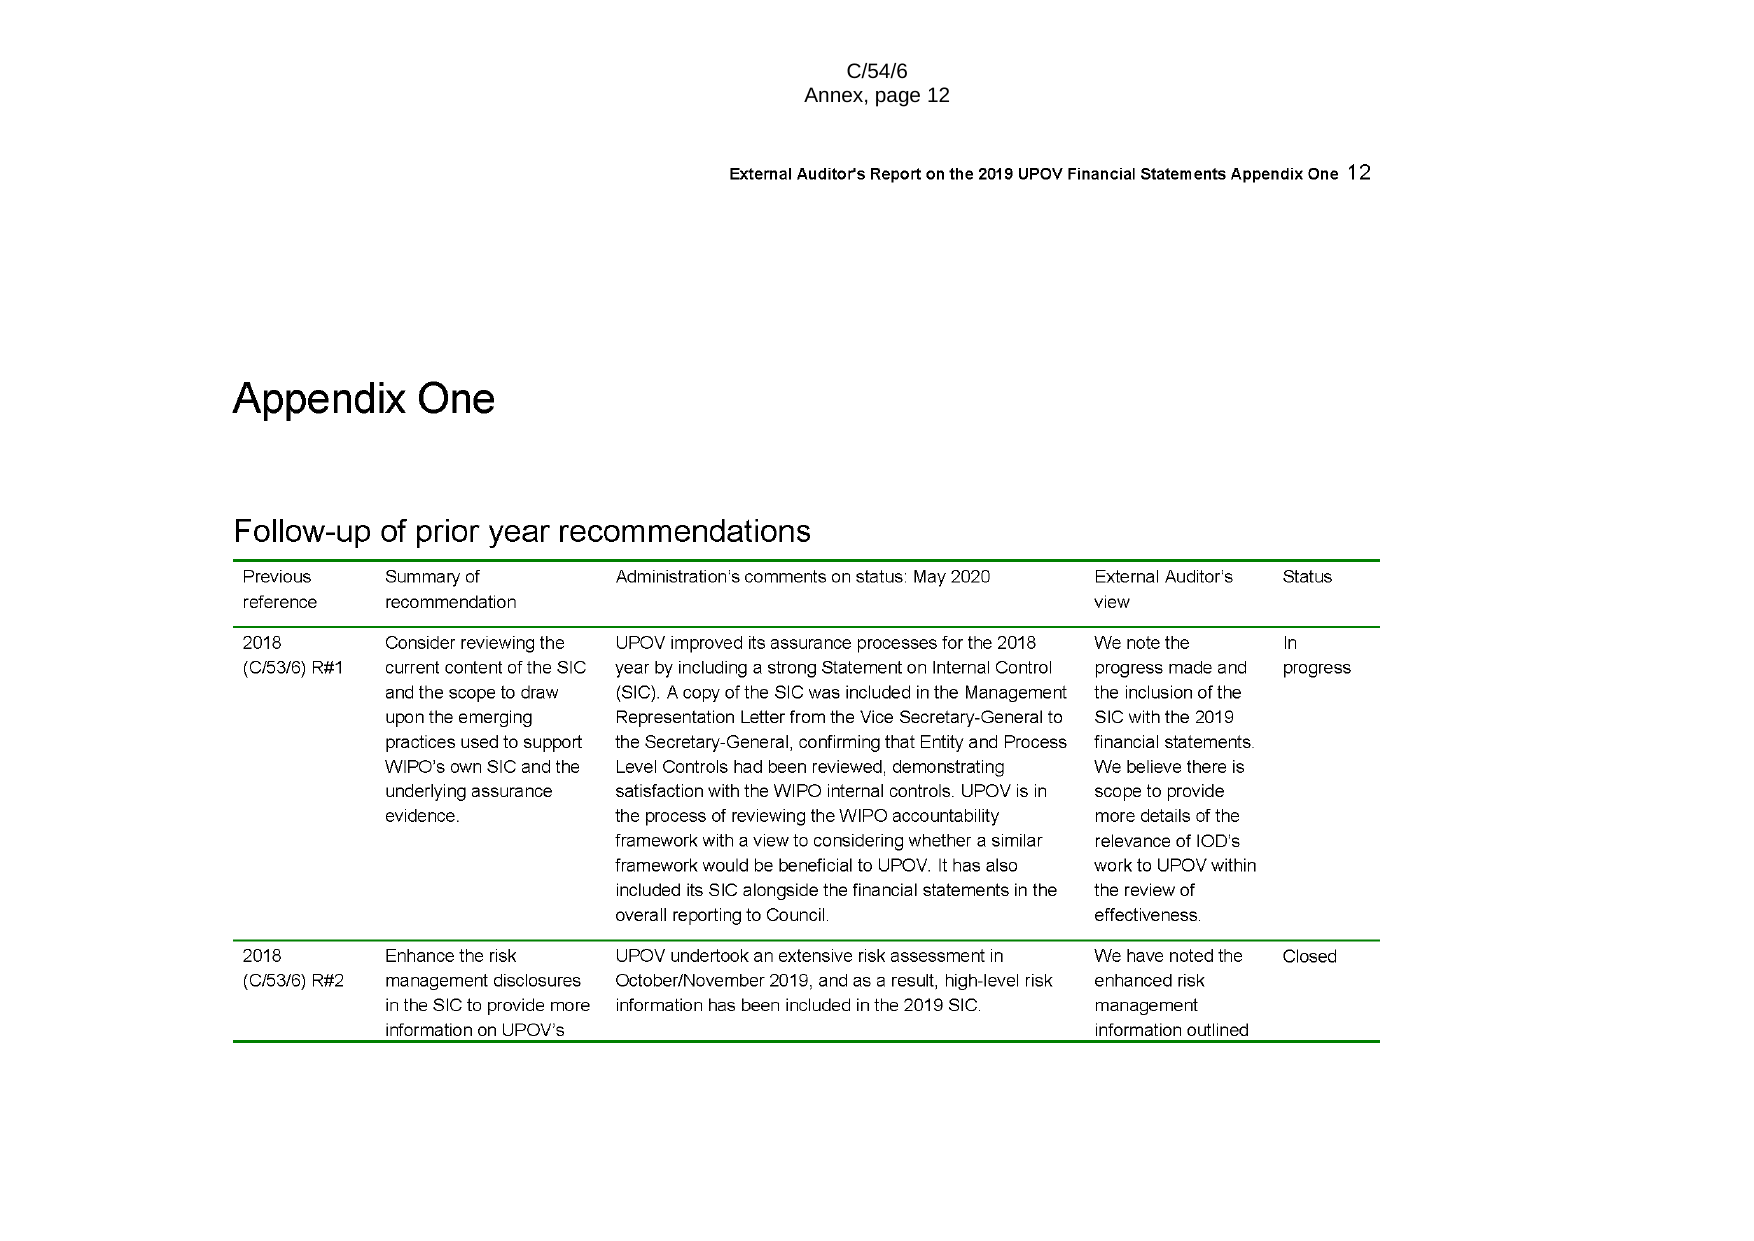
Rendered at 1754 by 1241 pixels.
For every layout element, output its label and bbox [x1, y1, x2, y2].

picture [133, 131, 1621, 1098]
